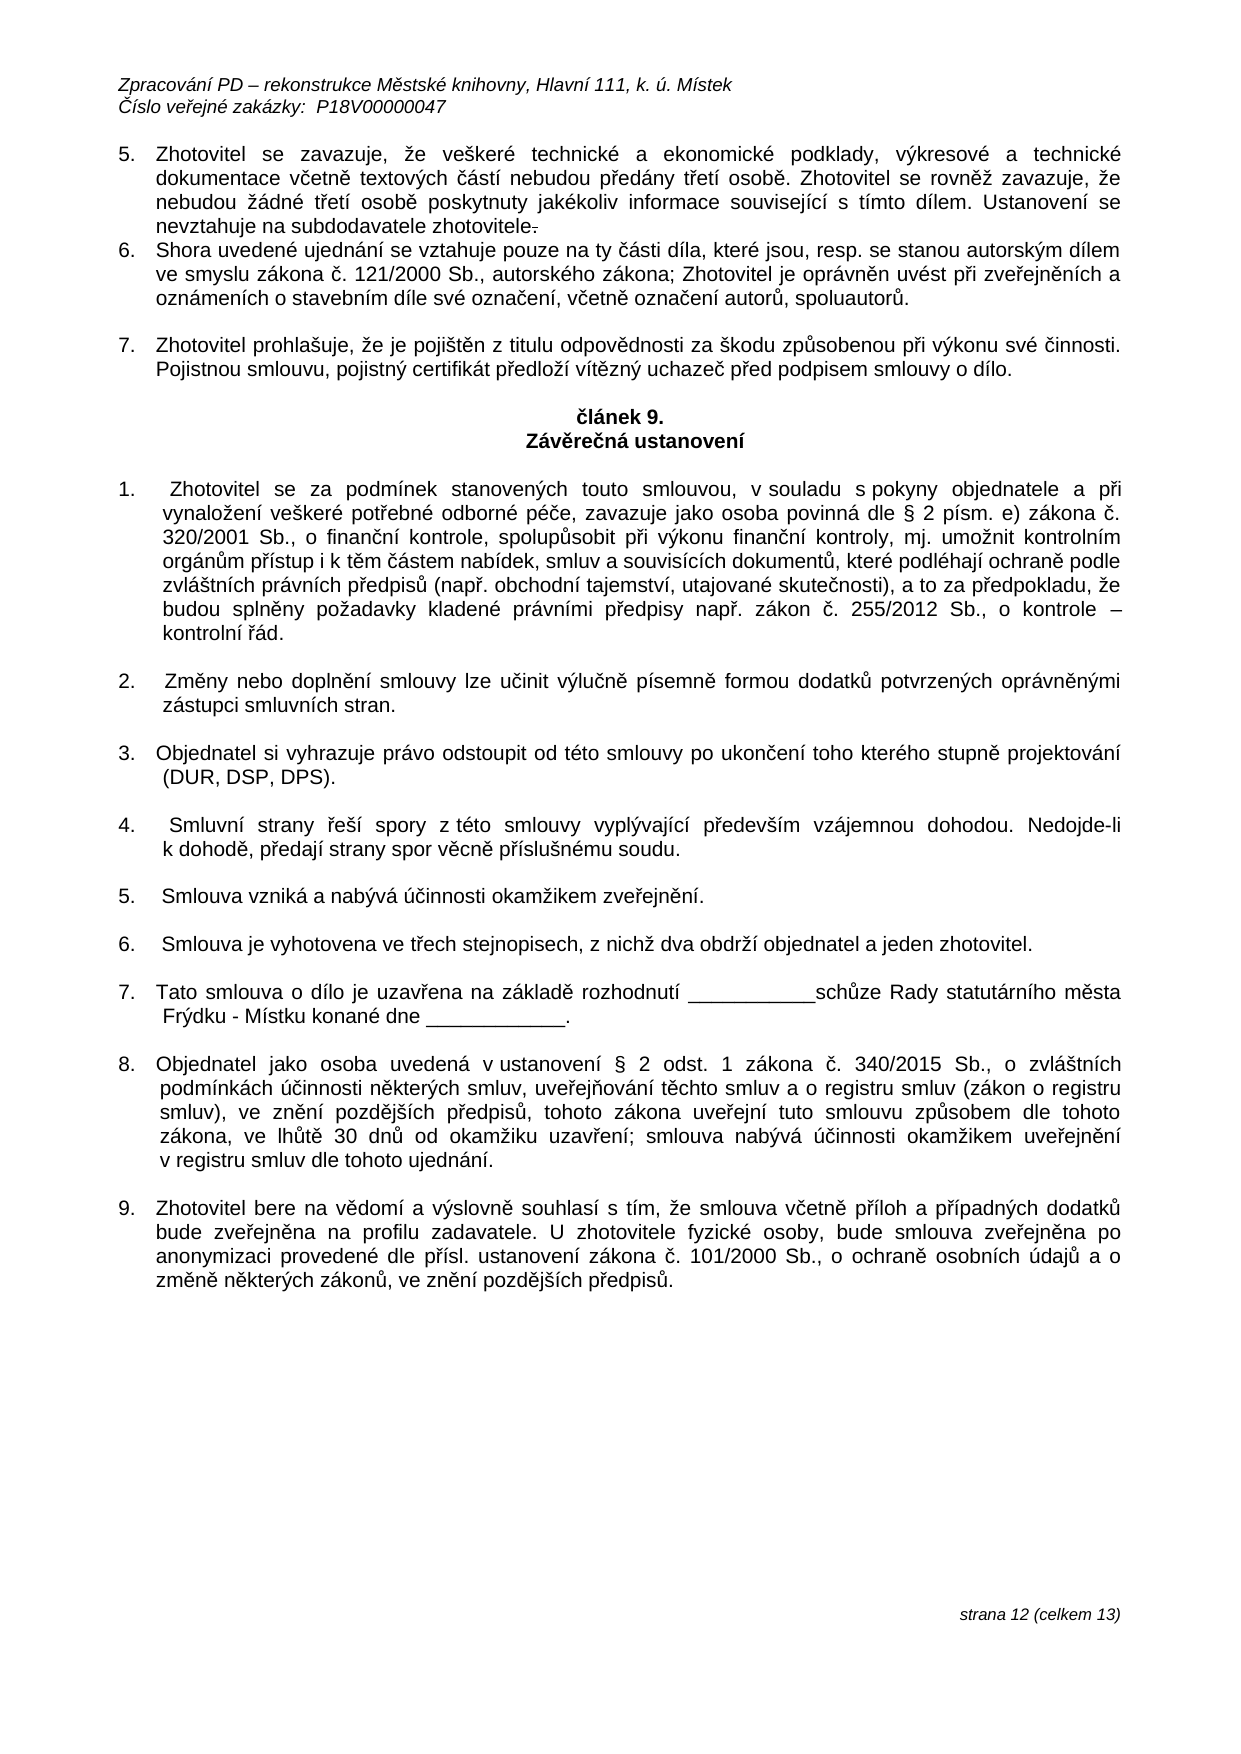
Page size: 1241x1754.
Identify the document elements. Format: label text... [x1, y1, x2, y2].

list Objednatel si vyhrazuje právo odstoupit od této smlouvy po ukončení toho kterého stupně projektování (DUR, DSP, DPS). [118, 741, 1122, 788]
list Shora uvedené ujednání se vztahuje pouze na ty části díla, které jsou, resp. se stanou autorským dílem ve smyslu zákona č. 121/2000 Sb., autorského zákona; Zhotovitel je oprávněn uvést při zveřejněních a oznámeních o stavebním díle své označení, včetně označení autorů, spoluautorů. [118, 237, 1122, 309]
list Objednatel jako osoba uvedená v ustanovení § 2 odst. 1 zákona č. 340/2015 Sb., o zvláštních podmínkách účinnosti některých smluv, uveřejňování těchto smluv a o registru smluv (zákon o registru smluv), ve znění pozdějších předpisů, tohoto zákona uveřejní tuto smlouvu způsobem dle tohoto zákona, ve lhůtě 30 dnů od okamžiku uzavření; smlouva nabývá účinnosti okamžikem uveřejnění v registru smluv dle tohoto ujednání. [118, 1052, 1122, 1172]
list Zhotovitel se za podmínek stanovených touto smlouvou, v souladu s pokyny objednatele a při vynaložení veškeré potřebné odborné péče, zavazuje jako osoba povinná dle § 2 písm. e) zákona č. 320/2001 Sb., o finanční kontrole, spolupůsobit při výkonu finanční kontroly, mj. umožnit kontrolním orgánům přístup i k těm částem nabídek, smluv a souvisících dokumentů, které podléhají ochraně podle zvláštních právních předpisů (např. obchodní tajemství, utajované skutečnosti), a to za předpokladu, že budou splněny požadavky kladené právními předpisy např. zákon č. 255/2012 Sb., o kontrole – kontrolní řád. [118, 477, 1122, 645]
text Závěrečná ustanovení [118, 429, 1122, 453]
list Zhotovitel bere na vědomí a výslovně souhlasí s tím, že smlouva včetně příloh a případných dodatků bude zveřejněna na profilu zadavatele. U zhotovitele fyzické osoby, bude smlouva zveřejněna po anonymizaci provedené dle přísl. ustanovení zákona č. 101/2000 Sb., o ochraně osobních údajů a o změně některých zákonů, ve znění pozdějších předpisů. [118, 1196, 1122, 1292]
list Smlouva vzniká a nabývá účinnosti okamžikem zveřejnění. [118, 884, 1122, 908]
list Změny nebo doplnění smlouvy lze učinit výlučně písemně formou dodatků potvrzených oprávněnými zástupci smluvních stran. [118, 669, 1122, 717]
text článek 9. [118, 405, 1122, 429]
list Zhotovitel prohlašuje, že je pojištěn z titulu odpovědnosti za škodu způsobenou při výkonu své činnosti. Pojistnou smlouvu, pojistný certifikát předloží vítězný uchazeč před podpisem smlouvy o dílo. [118, 333, 1122, 381]
list Tato smlouva o dílo je uzavřena na základě rozhodnutí ___________schůze Rady statutárního města Frýdku - Místku konané dne ____________. [118, 980, 1122, 1028]
list Zhotovitel se zavazuje, že veškeré technické a ekonomické podklady, výkresové a technické dokumentace včetně textových částí nebudou předány třetí osobě. Zhotovitel se rovněž zavazuje, že nebudou žádné třetí osobě poskytnuty jakékoliv informace související s tímto dílem. Ustanovení se nevztahuje na subdodavatele zhotovitele. [118, 142, 1122, 237]
list Smluvní strany řeší spory z této smlouvy vyplývající především vzájemnou dohodou. Nedojde-li k dohodě, předají strany spor věcně příslušnému soudu. [118, 812, 1122, 860]
list Smlouva je vyhotovena ve třech stejnopisech, z nichž dva obdrží objednatel a jeden zhotovitel. [118, 932, 1122, 956]
